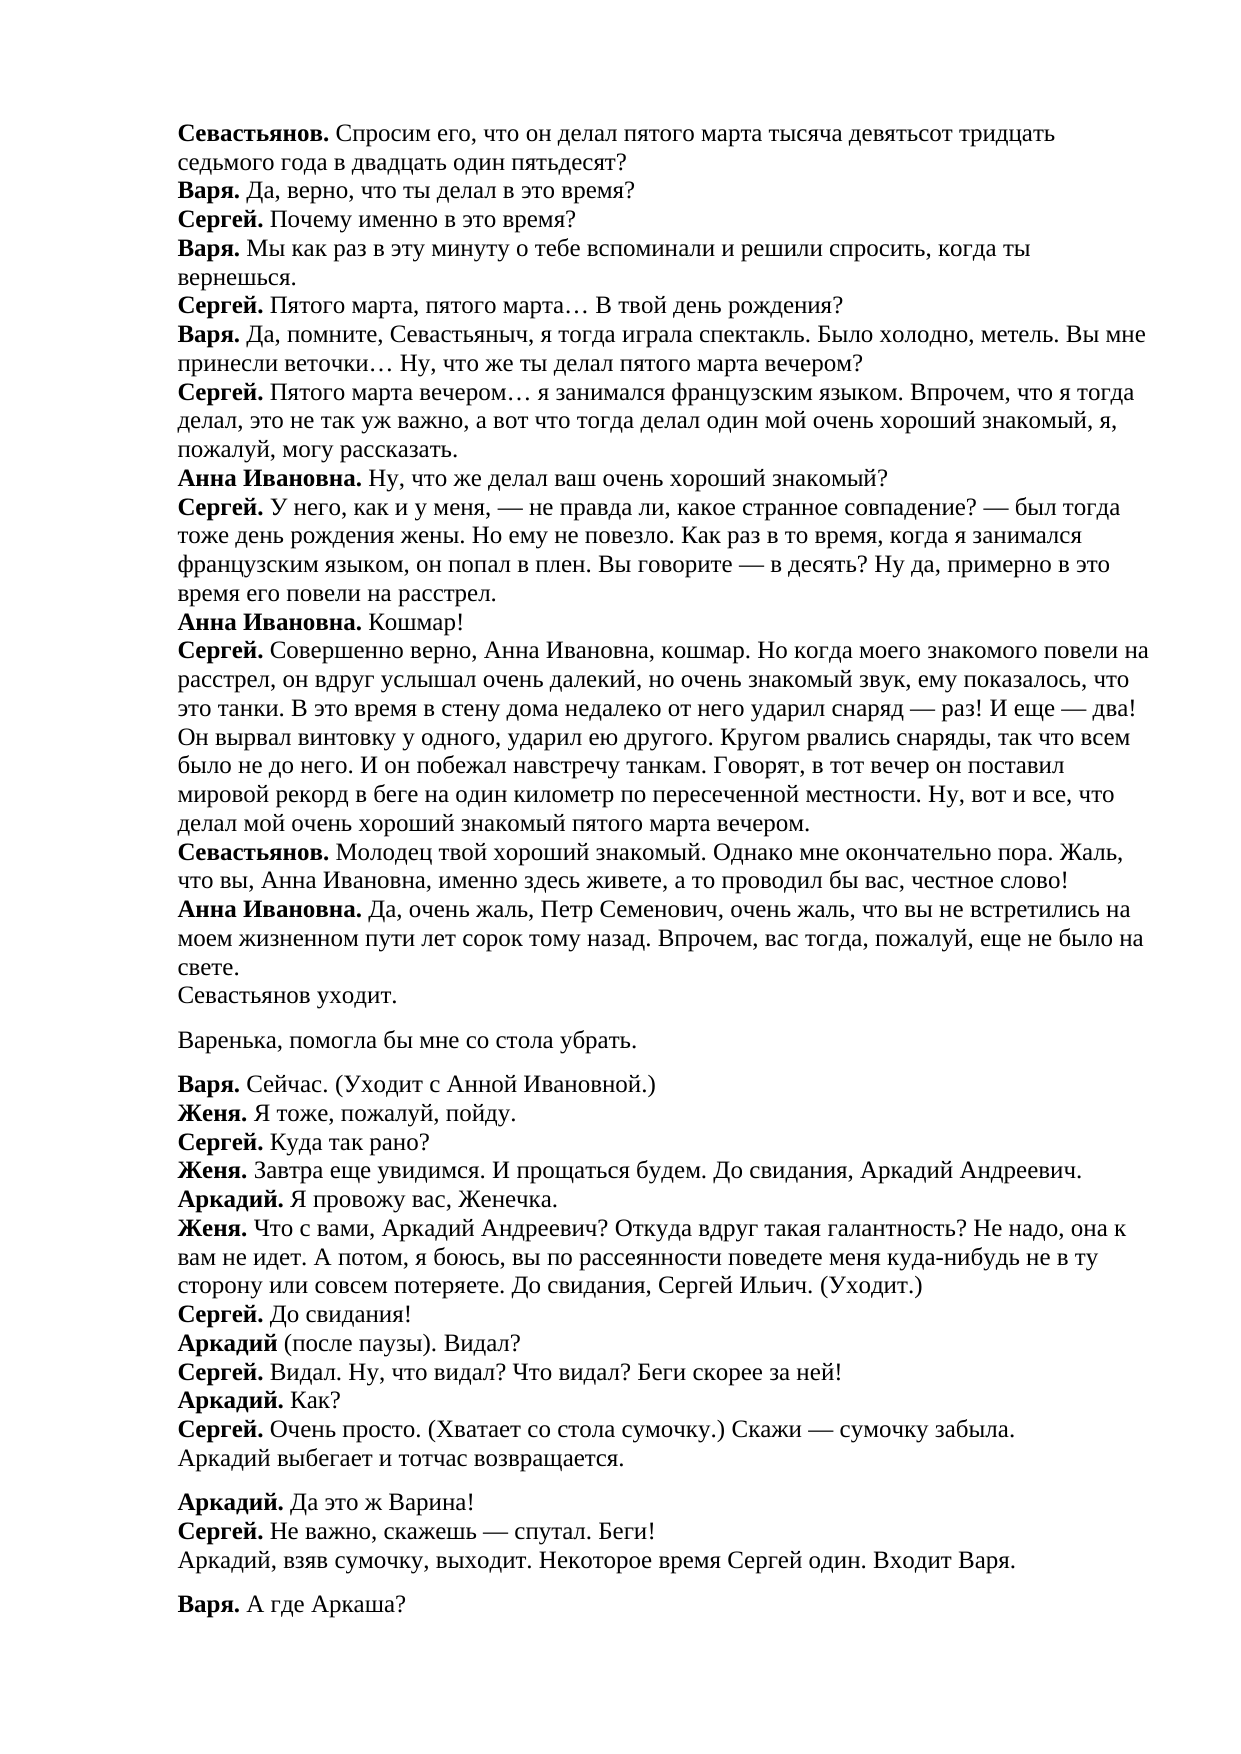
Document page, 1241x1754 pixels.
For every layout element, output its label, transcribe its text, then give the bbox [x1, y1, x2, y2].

text Варя. Да, помните, Севастьяныч, я тогда играла спектакль. Было холодно, метель. Вы мне принесли веточки… Ну, что же ты делал пятого марта вечером? [177, 319, 1152, 377]
text Сергей. До свидания! [177, 1299, 1152, 1328]
text Женя. Я тоже, пожалуй, пойду. [177, 1098, 1152, 1127]
text Аркадий (после паузы). Видал? [177, 1328, 1152, 1357]
text Аркадий. Да это ж Варина! [177, 1487, 1152, 1516]
text Варя. Сейчас. (Уходит с Анной Ивановной.) [177, 1069, 1152, 1098]
text Женя. Завтра еще увидимся. И прощаться будем. До свидания, Аркадий Андреевич. [177, 1156, 1152, 1184]
text Сергей. У него, как и у меня, — не правда ли, какое странное совпадение? — был тогда тоже день рождения жены. Но ему не повезло. Как раз в то время, когда я занимался французским языком, он попал в плен. Вы говорите — в десять? Ну да, примерно в это время его повели на расстрел. [177, 492, 1152, 607]
text Варя. Мы как раз в эту минуту о тебе вспоминали и решили спросить, когда ты вернешься. [177, 233, 1152, 291]
text Варя. А где Аркаша? [177, 1589, 1152, 1618]
text Анна Ивановна. Кошмар! [177, 607, 1152, 636]
text Сергей. Пятого марта вечером… я занимался французским языком. Впрочем, что я тогда делал, это не так уж важно, а вот что тогда делал один мой очень хороший знакомый, я, пожалуй, могу рассказать. [177, 377, 1152, 463]
text Сергей. Совершенно верно, Анна Ивановна, кошмар. Но когда моего знакомого повели на расстрел, он вдруг услышал очень далекий, но очень знакомый звук, ему показалось, что это танки. В это время в стену дома недалеко от него ударил снаряд — раз! И еще — два! Он вырвал винтовку у одного, ударил ею другого. Кругом рвались снаряды, так что всем было не до него. И он побежал навстречу танкам. Говорят, в тот вечер он поставил мировой рекорд в беге на один километр по пересеченной местности. Ну, вот и все, что делал мой очень хороший знакомый пятого марта вечером. [177, 636, 1152, 837]
text Аркадий. Как? [177, 1386, 1152, 1414]
text Анна Ивановна. Да, очень жаль, Петр Семенович, очень жаль, что вы не встретились на моем жизненном пути лет сорок тому назад. Впрочем, вас тогда, пожалуй, еще не было на свете. [177, 894, 1152, 981]
text Анна Ивановна. Ну, что же делал ваш очень хороший знакомый? [177, 463, 1152, 492]
text Варенька, помогла бы мне со стола убрать. [177, 1025, 1152, 1054]
text Севастьянов уходит. [177, 981, 1152, 1009]
text Сергей. Почему именно в это время? [177, 204, 1152, 233]
text Аркадий выбегает и тотчас возвращается. [177, 1443, 1152, 1472]
text Варя. Да, верно, что ты делал в это время? [177, 176, 1152, 204]
text Севастьянов. Молодец твой хороший знакомый. Однако мне окончательно пора. Жаль, что вы, Анна Ивановна, именно здесь живете, а то проводил бы вас, честное слово! [177, 837, 1152, 894]
text Женя. Что с вами, Аркадий Андреевич? Откуда вдруг такая галантность? Не надо, она к вам не идет. А потом, я боюсь, вы по рассеянности поведете меня куда-нибудь не в ту сторону или совсем потеряете. До свидания, Сергей Ильич. (Уходит.) [177, 1213, 1152, 1299]
text Сергей. Видал. Ну, что видал? Что видал? Беги скорее за ней! [177, 1357, 1152, 1386]
text Сергей. Очень просто. (Хватает со стола сумочку.) Скажи — сумочку забыла. [177, 1414, 1152, 1443]
text Аркадий, взяв сумочку, выходит. Некоторое время Сергей один. Входит Варя. [177, 1545, 1152, 1574]
text Аркадий. Я провожу вас, Женечка. [177, 1184, 1152, 1213]
text Сергей. Не важно, скажешь — спутал. Беги! [177, 1516, 1152, 1545]
text Сергей. Куда так рано? [177, 1127, 1152, 1156]
text Севастьянов. Спросим его, что он делал пятого марта тысяча девятьсот тридцать седьмого года в двадцать один пятьдесят? [177, 118, 1152, 176]
text Сергей. Пятого марта, пятого марта… В твой день рождения? [177, 291, 1152, 319]
